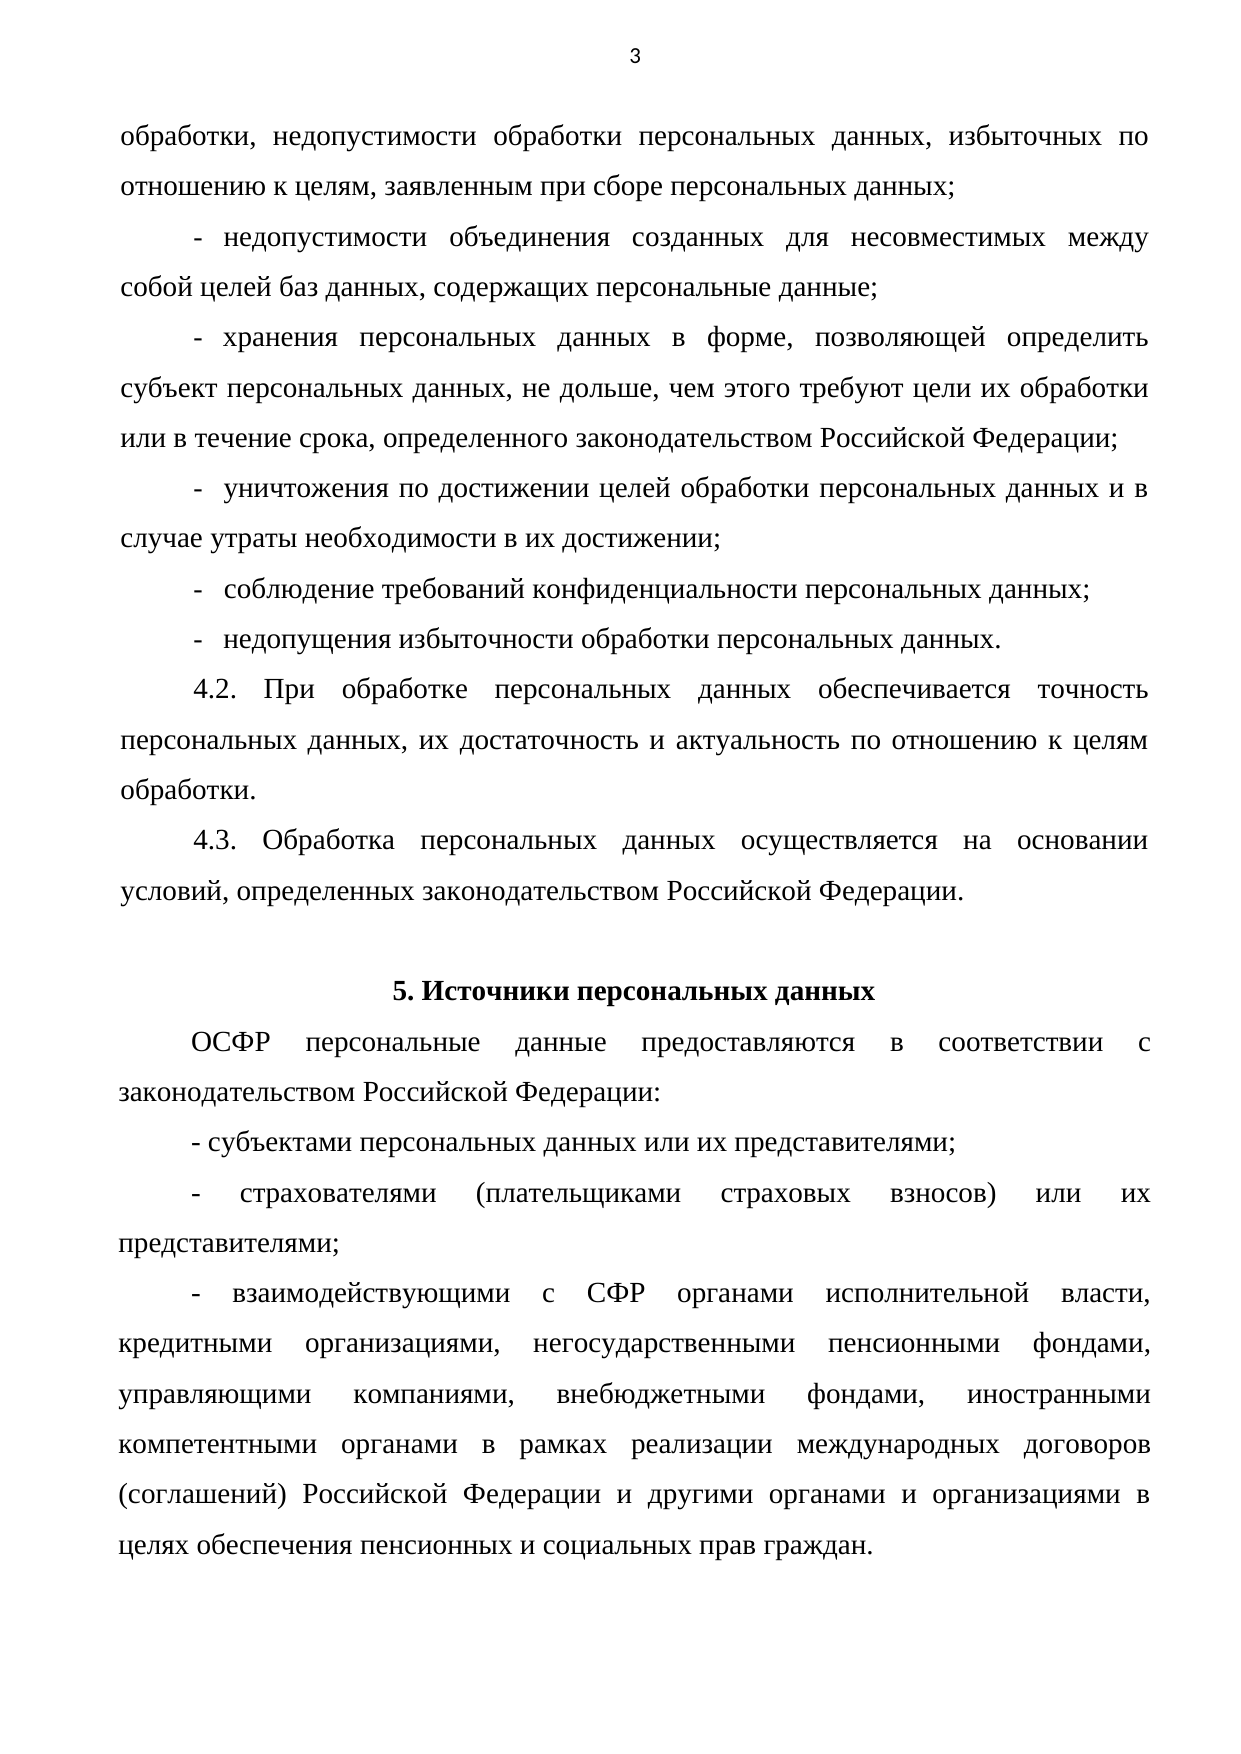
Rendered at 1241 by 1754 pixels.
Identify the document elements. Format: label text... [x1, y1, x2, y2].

text 4.3. Обработка персональных данных осуществляется на основании условий, определенных законодательством Российской Федерации. [120, 822, 1149, 906]
text - взаимодействующими с СФР органами исполнительной власти, кредитными организациями, негосударственными пенсионными фондами, управляющими компаниями, внебюджетными фондами, иностранными компетентными органами в рамках реализации международных договоров (соглашений) Российской Федерации и другими органами и организациями в целях обеспечения пенсионных и социальных прав граждан. [118, 1275, 1152, 1560]
text 5. Источники персональных данных [118, 973, 1149, 1007]
text 4.2. При обработке персональных данных обеспечивается точность персональных данных, их достаточность и актуальность по отношению к целям обработки. [120, 672, 1149, 806]
list недопущения избыточности обработки персональных данных. [120, 621, 1152, 655]
text - субъектами персональных данных или их представителями; [118, 1124, 1152, 1158]
text - страхователями (плательщиками страховых взносов) или их представителями; [118, 1175, 1152, 1258]
list уничтожения по достижении целей обработки персональных данных и в случае утраты необходимости в их достижении; [120, 470, 1149, 554]
list недопустимости объединения созданных для несовместимых между собой целей баз данных, содержащих персональные данные; [120, 219, 1149, 303]
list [120, 118, 1149, 202]
list соблюдение требований конфиденциальности персональных данных; [120, 571, 1152, 604]
text ОСФР персональные данные предоставляются в соответствии с законодательством Российской Федерации: [118, 1024, 1152, 1108]
list хранения персональных данных в форме, позволяющей определить субъект персональных данных, не дольше, чем этого требуют цели их обработки или в течение срока, определенного законодательством Российской Федерации; [120, 319, 1149, 453]
